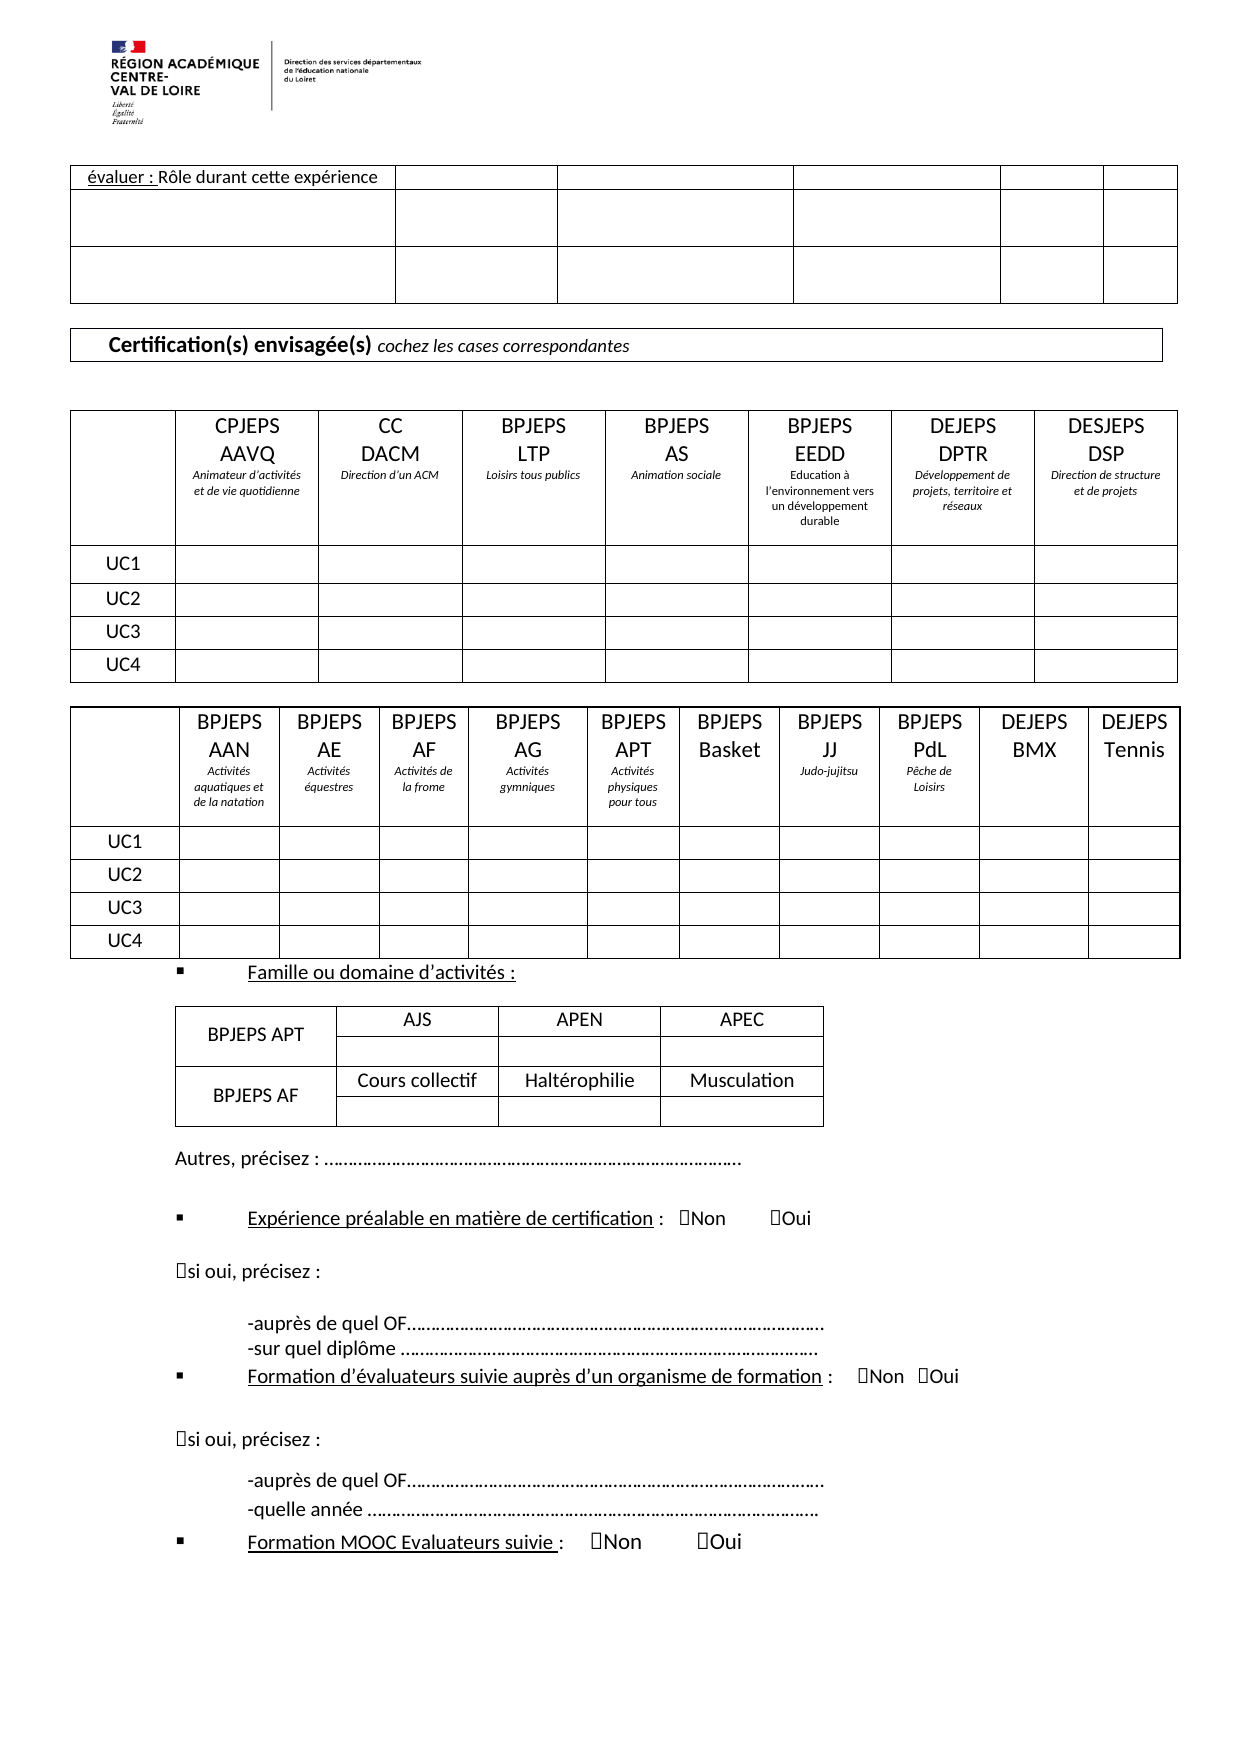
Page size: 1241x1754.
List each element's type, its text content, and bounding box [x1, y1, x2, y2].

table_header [794, 166, 1000, 189]
table_cell UC1 [71, 546, 175, 583]
table_cell UC3 [71, 893, 179, 925]
table_cell [880, 860, 979, 892]
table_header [396, 166, 557, 189]
table_cell [1104, 247, 1177, 303]
table_cell UC4 [71, 926, 179, 958]
table_header BPJEPS APT Activités physiques pour tous [588, 708, 679, 826]
picture [99, 29, 433, 136]
table_cell [280, 926, 379, 958]
list -auprès de quel OF…………………………………………………………………………… [175, 1467, 1152, 1492]
table_cell [749, 546, 891, 583]
table_cell [469, 926, 587, 958]
table_cell UC2 [71, 584, 175, 616]
table_header BPJEPS Basket [680, 708, 779, 826]
table_cell [749, 584, 891, 616]
table_cell [319, 617, 462, 649]
table_cell [606, 546, 748, 583]
table_cell BPJEPS AF [176, 1067, 336, 1126]
table_cell UC1 [71, 827, 179, 859]
table_header BPJEPS JJ Judo-jujitsu [780, 708, 879, 826]
table_cell [469, 827, 587, 859]
table_cell [1035, 546, 1177, 583]
table_header Année(s) [1001, 166, 1103, 189]
table_cell [463, 584, 605, 616]
table_cell [176, 546, 318, 583]
table_cell [180, 926, 279, 958]
table_header DEJEPS Tennis [1089, 708, 1179, 826]
table_cell [558, 247, 793, 303]
table_header [71, 708, 179, 826]
table_cell [680, 926, 779, 958]
table_cell [1001, 190, 1103, 246]
table_cell [1035, 617, 1177, 649]
table_cell [463, 617, 605, 649]
table_cell [780, 827, 879, 859]
list Famille ou domaine d’activités : [175, 959, 1152, 984]
table_cell [794, 190, 1000, 246]
table_cell [71, 247, 395, 303]
table_cell [319, 546, 462, 583]
table_cell [1001, 247, 1103, 303]
table_cell [892, 584, 1034, 616]
table_cell [1104, 190, 1177, 246]
table_header BPJEPS PdL Pêche de Loisirs [880, 708, 979, 826]
table_header CPJEPS AAVQ Animateur d’activités et de vie quotidienne [176, 411, 318, 545]
table_cell [180, 860, 279, 892]
list -sur quel diplôme …………………………………………………………………………… [175, 1336, 1152, 1361]
table_header AJS [337, 1007, 498, 1036]
table_header BPJEPS AF Activités de la frome [380, 708, 468, 826]
table_header BPJEPS APT [176, 1007, 336, 1066]
table_cell [319, 650, 462, 682]
table_cell [880, 827, 979, 859]
table_cell [380, 893, 468, 925]
table_cell [780, 926, 879, 958]
table_cell [661, 1037, 823, 1066]
table_cell [463, 650, 605, 682]
list -auprès de quel OF…………………………………………………………………………… [175, 1310, 1152, 1336]
list Formation MOOC Evaluateurs suivie : Non Oui [175, 1525, 1152, 1557]
list si oui, précisez : [175, 1424, 1152, 1453]
text Certification(s) envisagée(s) cochez les cases correspondantes [71, 329, 1162, 361]
table_cell [749, 650, 891, 682]
table_cell [980, 926, 1088, 958]
table_cell [469, 860, 587, 892]
table_cell [463, 546, 605, 583]
table_cell [558, 190, 793, 246]
table_cell [606, 650, 748, 682]
table_header BPJEPS AE Activités équestres [280, 708, 379, 826]
table_cell [780, 860, 879, 892]
table_header Durée [1104, 166, 1177, 189]
table_cell [749, 617, 891, 649]
table_cell [980, 860, 1088, 892]
list Formation d’évaluateurs suivie auprès d’un organisme de formation : Non Oui [175, 1361, 1152, 1389]
table_cell [1089, 893, 1179, 925]
table_cell [71, 190, 395, 246]
table_header BPJEPS LTP Loisirs tous publics [463, 411, 605, 545]
table_cell [588, 860, 679, 892]
table_cell [980, 827, 1088, 859]
table_cell [892, 617, 1034, 649]
table_cell [588, 926, 679, 958]
table_cell [396, 247, 557, 303]
table_header DEJEPS BMX [980, 708, 1088, 826]
table_cell [680, 893, 779, 925]
table_cell [680, 827, 779, 859]
table_cell [606, 584, 748, 616]
table_cell [180, 893, 279, 925]
table_cell [499, 1097, 660, 1126]
table_cell [1089, 926, 1179, 958]
list -quelle année …………………………………………………………………………………. [175, 1496, 1152, 1522]
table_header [71, 166, 395, 189]
table_cell [880, 893, 979, 925]
table_header DEJEPS DPTR Développement de projets, territoire et réseaux [892, 411, 1034, 545]
table_cell [661, 1097, 823, 1126]
table_cell [337, 1037, 498, 1066]
table_cell [606, 617, 748, 649]
table_cell [380, 860, 468, 892]
table_cell [396, 190, 557, 246]
table_header APEC [661, 1007, 823, 1036]
table_cell [469, 893, 587, 925]
table_cell [980, 893, 1088, 925]
table_cell [892, 546, 1034, 583]
table_header BPJEPS AS Animation sociale [606, 411, 748, 545]
table_cell [280, 827, 379, 859]
table_cell UC2 [71, 860, 179, 892]
table_cell [280, 860, 379, 892]
table_cell [1089, 827, 1179, 859]
table_header DESJEPS DSP Direction de structure et de projets [1035, 411, 1177, 545]
text si oui, précisez : [175, 1257, 1152, 1285]
table_header CC DACM Direction d’un ACM [319, 411, 462, 545]
table_header BPJEPS AG Activités gymniques [469, 708, 587, 826]
table_cell [176, 617, 318, 649]
table_cell UC4 [71, 650, 175, 682]
table_cell [380, 926, 468, 958]
table_cell [588, 827, 679, 859]
table_cell [794, 247, 1000, 303]
table_header [71, 411, 175, 545]
table_cell [337, 1097, 498, 1126]
table_cell Musculation [661, 1067, 823, 1096]
table_cell [892, 650, 1034, 682]
table_cell UC3 [71, 617, 175, 649]
table_cell [319, 584, 462, 616]
table_header BPJEPS AAN Activités aquatiques et de la natation [180, 708, 279, 826]
table_cell [1035, 650, 1177, 682]
table_cell [176, 584, 318, 616]
table_cell [1035, 584, 1177, 616]
table_cell [1089, 860, 1179, 892]
table_cell Haltérophilie [499, 1067, 660, 1096]
table_header BPJEPS EEDD Education à l’environnement vers un développement durable [749, 411, 891, 545]
list Expérience préalable en matière de certification : Non Oui [175, 1203, 1152, 1232]
table_cell [280, 893, 379, 925]
table_cell [499, 1037, 660, 1066]
table_cell [176, 650, 318, 682]
table_cell [180, 827, 279, 859]
text Autres, précisez : …………………………………………………………………………… [175, 1145, 1152, 1170]
table_cell [780, 893, 879, 925]
table_cell [380, 827, 468, 859]
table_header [558, 166, 793, 189]
table_cell [588, 893, 679, 925]
table_cell Cours collectif [337, 1067, 498, 1096]
table_cell [680, 860, 779, 892]
table_cell [880, 926, 979, 958]
table_header APEN [499, 1007, 660, 1036]
